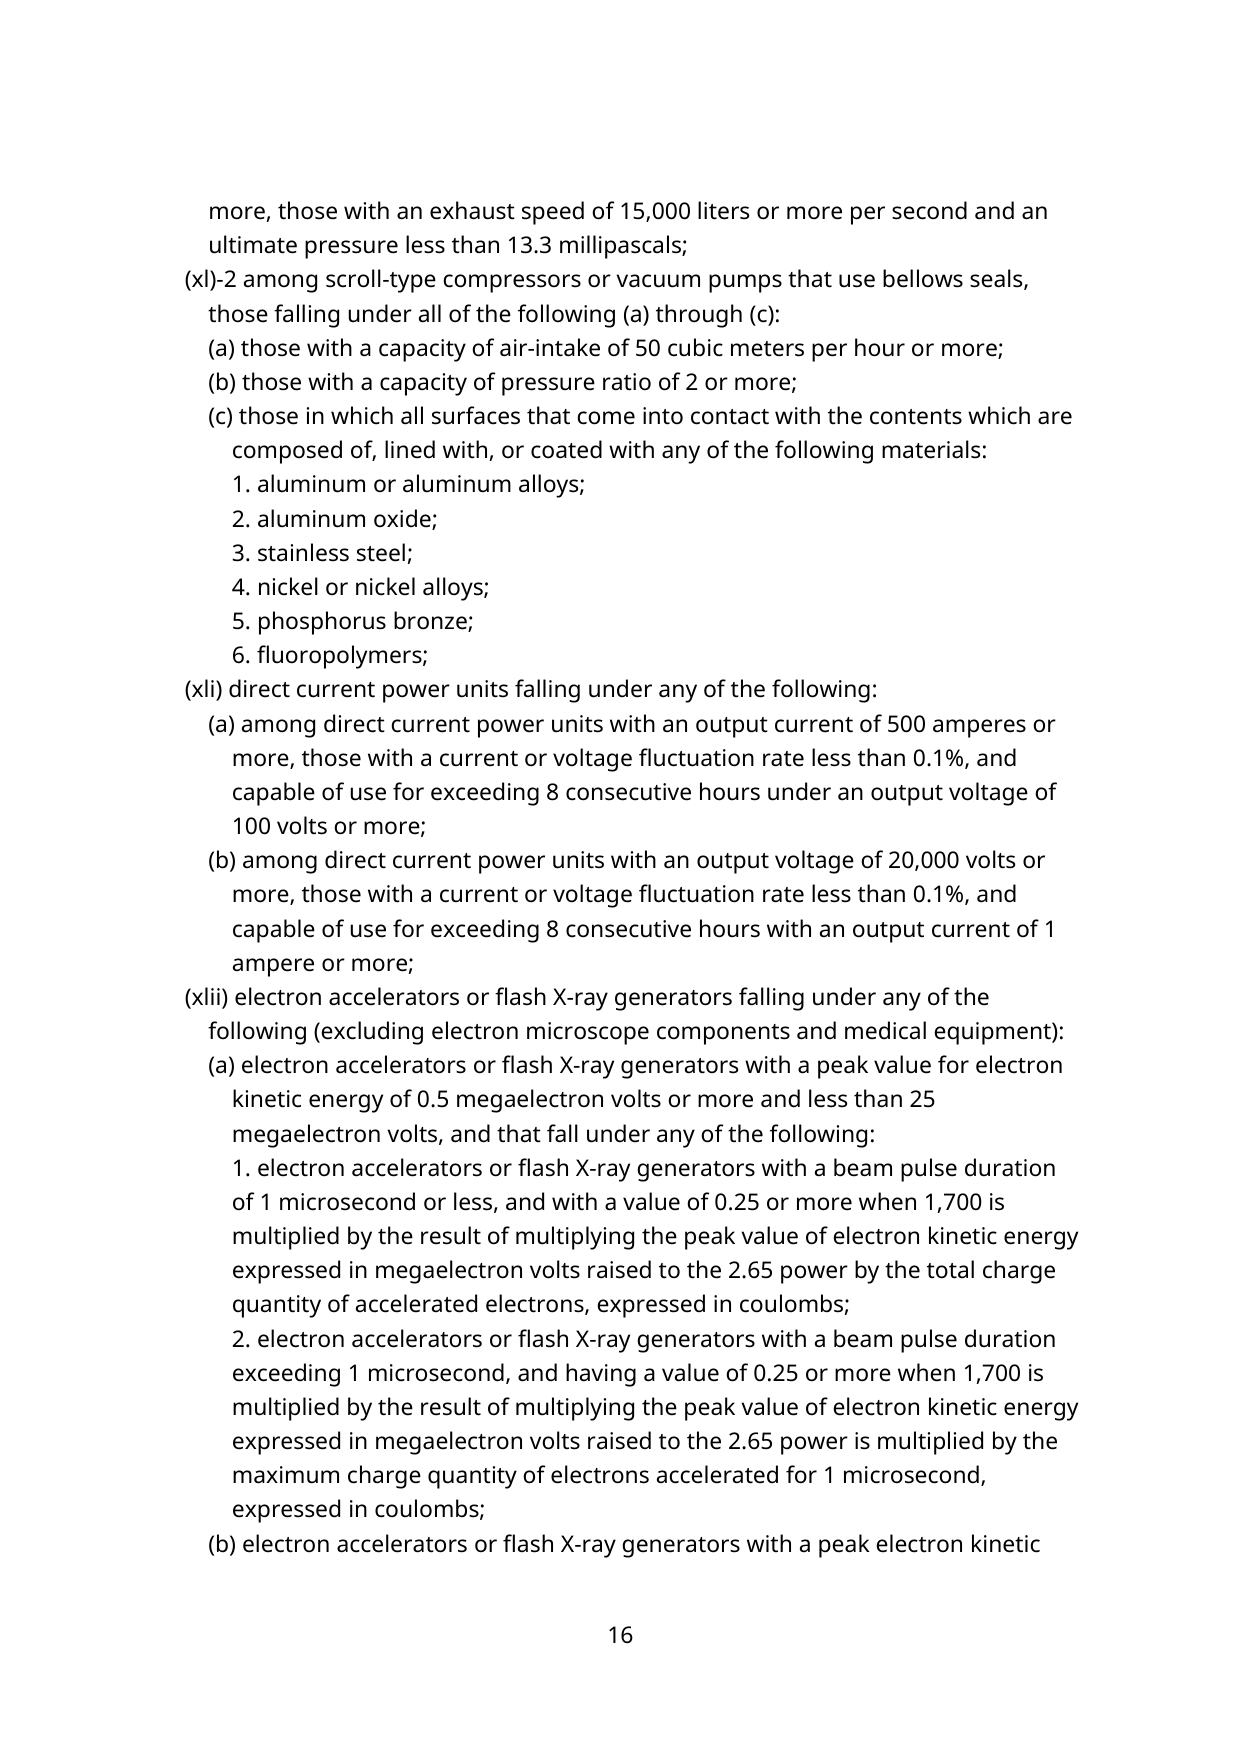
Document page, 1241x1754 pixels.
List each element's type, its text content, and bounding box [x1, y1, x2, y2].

text (xli) direct current power units falling under any of the following: [184, 672, 1079, 706]
text 2. aluminum oxide; [230, 501, 1079, 535]
text 2. electron accelerators or flash X-ray generators with a beam pulse duration exceeding 1 microsecond, and having a value of 0.25 or more when 1,700 is multiplied by the result of multiplying the peak value of electron kinetic energy expressed in megaelectron volts raised to the 2.65 power is multiplied by the maximum charge quantity of electrons accelerated for 1 microsecond, expressed in coulombs; [230, 1321, 1079, 1526]
text (a) among direct current power units with an output current of 500 amperes or more, those with a current or voltage fluctuation rate less than 0.1%, and capable of use for exceeding 8 consecutive hours under an output voltage of 100 volts or more; [207, 706, 1079, 843]
text (xl)-2 among scroll-type compressors or vacuum pumps that use bellows seals, those falling under all of the following (a) through (c): [184, 262, 1079, 330]
text 1. aluminum or aluminum alloys; [230, 467, 1079, 501]
text (xlii) electron accelerators or flash X-ray generators falling under any of the following (excluding electron microscope components and medical equipment): [184, 979, 1079, 1048]
text 4. nickel or nickel alloys; [230, 569, 1079, 604]
text (b) those with a capacity of pressure ratio of 2 or more; [207, 364, 1079, 399]
text (c) those in which all surfaces that come into contact with the contents which are composed of, lined with, or coated with any of the following materials: [207, 399, 1079, 467]
text (a) electron accelerators or flash X-ray generators with a peak value for electron kinetic energy of 0.5 megaelectron volts or more and less than 25 megaelectron volts, and that fall under any of the following: [207, 1048, 1079, 1150]
text 3. stainless steel; [230, 535, 1079, 569]
text 5. phosphorus bronze; [230, 604, 1079, 638]
text (b) among direct current power units with an output voltage of 20,000 volts or more, those with a current or voltage fluctuation rate less than 0.1%, and capable of use for exceeding 8 consecutive hours with an output current of 1 ampere or more; [207, 843, 1079, 979]
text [184, 194, 1079, 262]
text 1. electron accelerators or flash X-ray generators with a beam pulse duration of 1 microsecond or less, and with a value of 0.25 or more when 1,700 is multiplied by the result of multiplying the peak value of electron kinetic energy expressed in megaelectron volts raised to the 2.65 power by the total charge quantity of accelerated electrons, expressed in coulombs; [230, 1150, 1079, 1321]
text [207, 1526, 1079, 1560]
text (a) those with a capacity of air-intake of 50 cubic meters per hour or more; [207, 330, 1079, 364]
text 6. fluoropolymers; [230, 638, 1079, 672]
